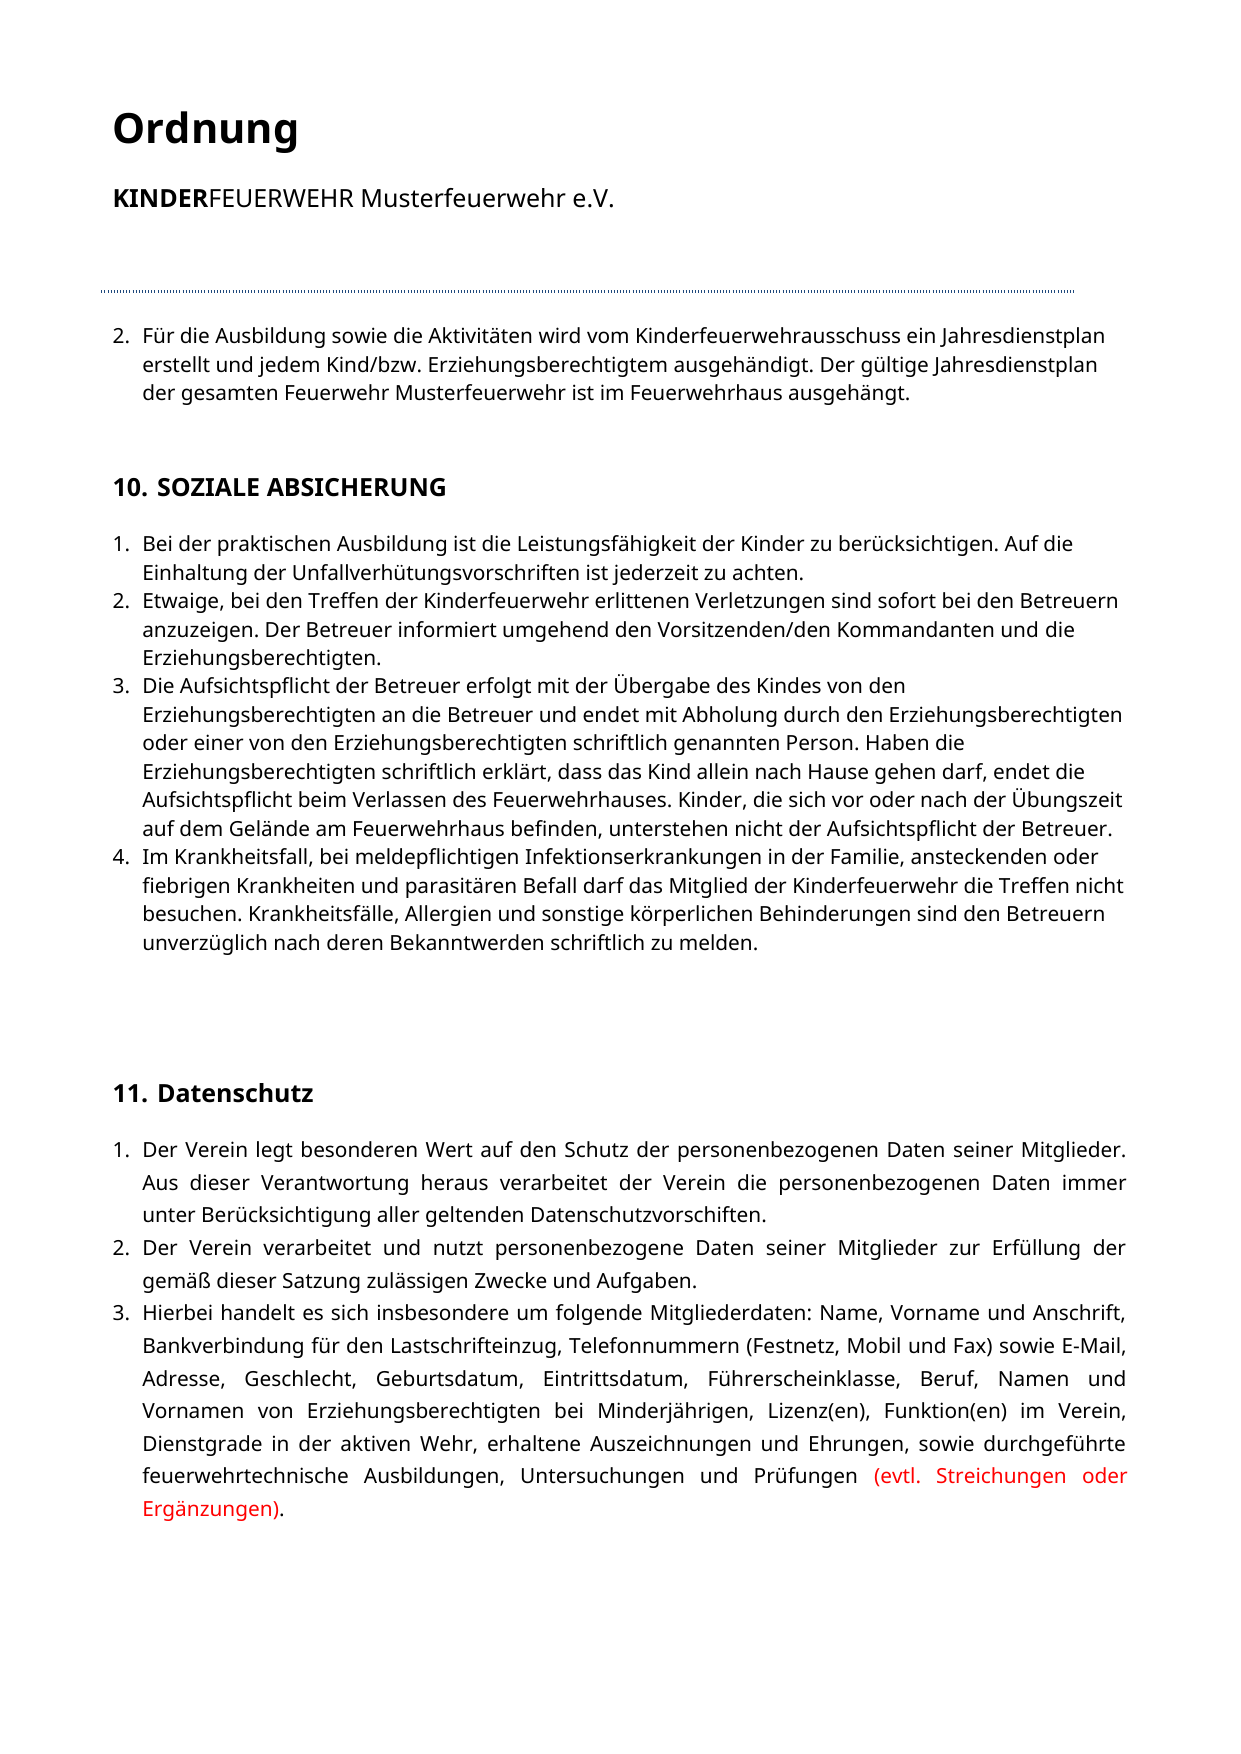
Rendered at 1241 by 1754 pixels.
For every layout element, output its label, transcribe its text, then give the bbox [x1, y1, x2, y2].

list Im Krankheitsfall, bei meldepflichtigen Infektionserkrankungen in der Familie, ansteckenden oder fiebrigen Krankheiten und parasitären Befall darf das Mitglied der Kinderfeuerwehr die Treffen nicht besuchen. Krankheitsfälle, Allergien und sonstige körperlichen Behinderungen sind den Betreuern unverzüglich nach deren Bekanntwerden schriftlich zu melden. [112, 842, 1128, 956]
list Hierbei handelt es sich insbesondere um folgende Mitgliederdaten: Name, Vorname und Anschrift, Bankverbindung für den Lastschrifteinzug, Telefonnummern (Festnetz, Mobil und Fax) sowie E-Mail, Adresse, Geschlecht, Geburtsdatum, Eintrittsdatum, Führerscheinklasse, Beruf, Namen und Vornamen von Erziehungsberechtigten bei Minderjährigen, Lizenz(en), Funktion(en) im Verein, Dienstgrade in der aktiven Wehr, erhaltene Auszeichnungen und Ehrungen, sowie durchgeführte feuerwehrtechnische Ausbildungen, Untersuchungen und Prüfungen (evtl. Streichungen oder Ergänzungen). [112, 1298, 1128, 1522]
list Der Verein legt besonderen Wert auf den Schutz der personenbezogenen Daten seiner Mitglieder. Aus dieser Verantwortung heraus verarbeitet der Verein die personenbezogenen Daten immer unter Berücksichtigung aller geltenden Datenschutzvorschiften. [112, 1135, 1128, 1229]
list Etwaige, bei den Treffen der Kinderfeuerwehr erlittenen Verletzungen sind sofort bei den Betreuern anzuzeigen. Der Betreuer informiert umgehend den Vorsitzenden/den Kommandanten und die Erziehungsberechtigten. [112, 586, 1128, 672]
list Der Verein verarbeitet und nutzt personenbezogene Daten seiner Mitglieder zur Erfüllung der gemäß dieser Satzung zulässigen Zwecke und Aufgaben. [112, 1233, 1128, 1294]
list Bei der praktischen Ausbildung ist die Leistungsfähigkeit der Kinder zu berücksichtigen. Auf die Einhaltung der Unfallverhütungsvorschriften ist jederzeit zu achten. [112, 529, 1128, 586]
subtitle SOZIALE ABSICHERUNG [112, 469, 1128, 503]
list Für die Ausbildung sowie die Aktivitäten wird vom Kinderfeuerwehrausschuss ein Jahresdienstplan erstellt und jedem Kind/bzw. Erziehungsberechtigtem ausgehändigt. Der gültige Jahresdienstplan der gesamten Feuerwehr Musterfeuerwehr ist im Feuerwehrhaus ausgehängt. [112, 322, 1128, 407]
subtitle Datenschutz [112, 1075, 1128, 1109]
list Die Aufsichtspflicht der Betreuer erfolgt mit der Übergabe des Kindes von den Erziehungsberechtigten an die Betreuer und endet mit Abholung durch den Erziehungsberechtigten oder einer von den Erziehungsberechtigten schriftlich genannten Person. Haben die Erziehungsberechtigten schriftlich erklärt, dass das Kind allein nach Hause gehen darf, endet die Aufsichtspflicht beim Verlassen des Feuerwehrhauses. Kinder, die sich vor oder nach der Übungszeit auf dem Gelände am Feuerwehrhaus befinden, unterstehen nicht der Aufsichtspflicht der Betreuer. [112, 672, 1128, 842]
